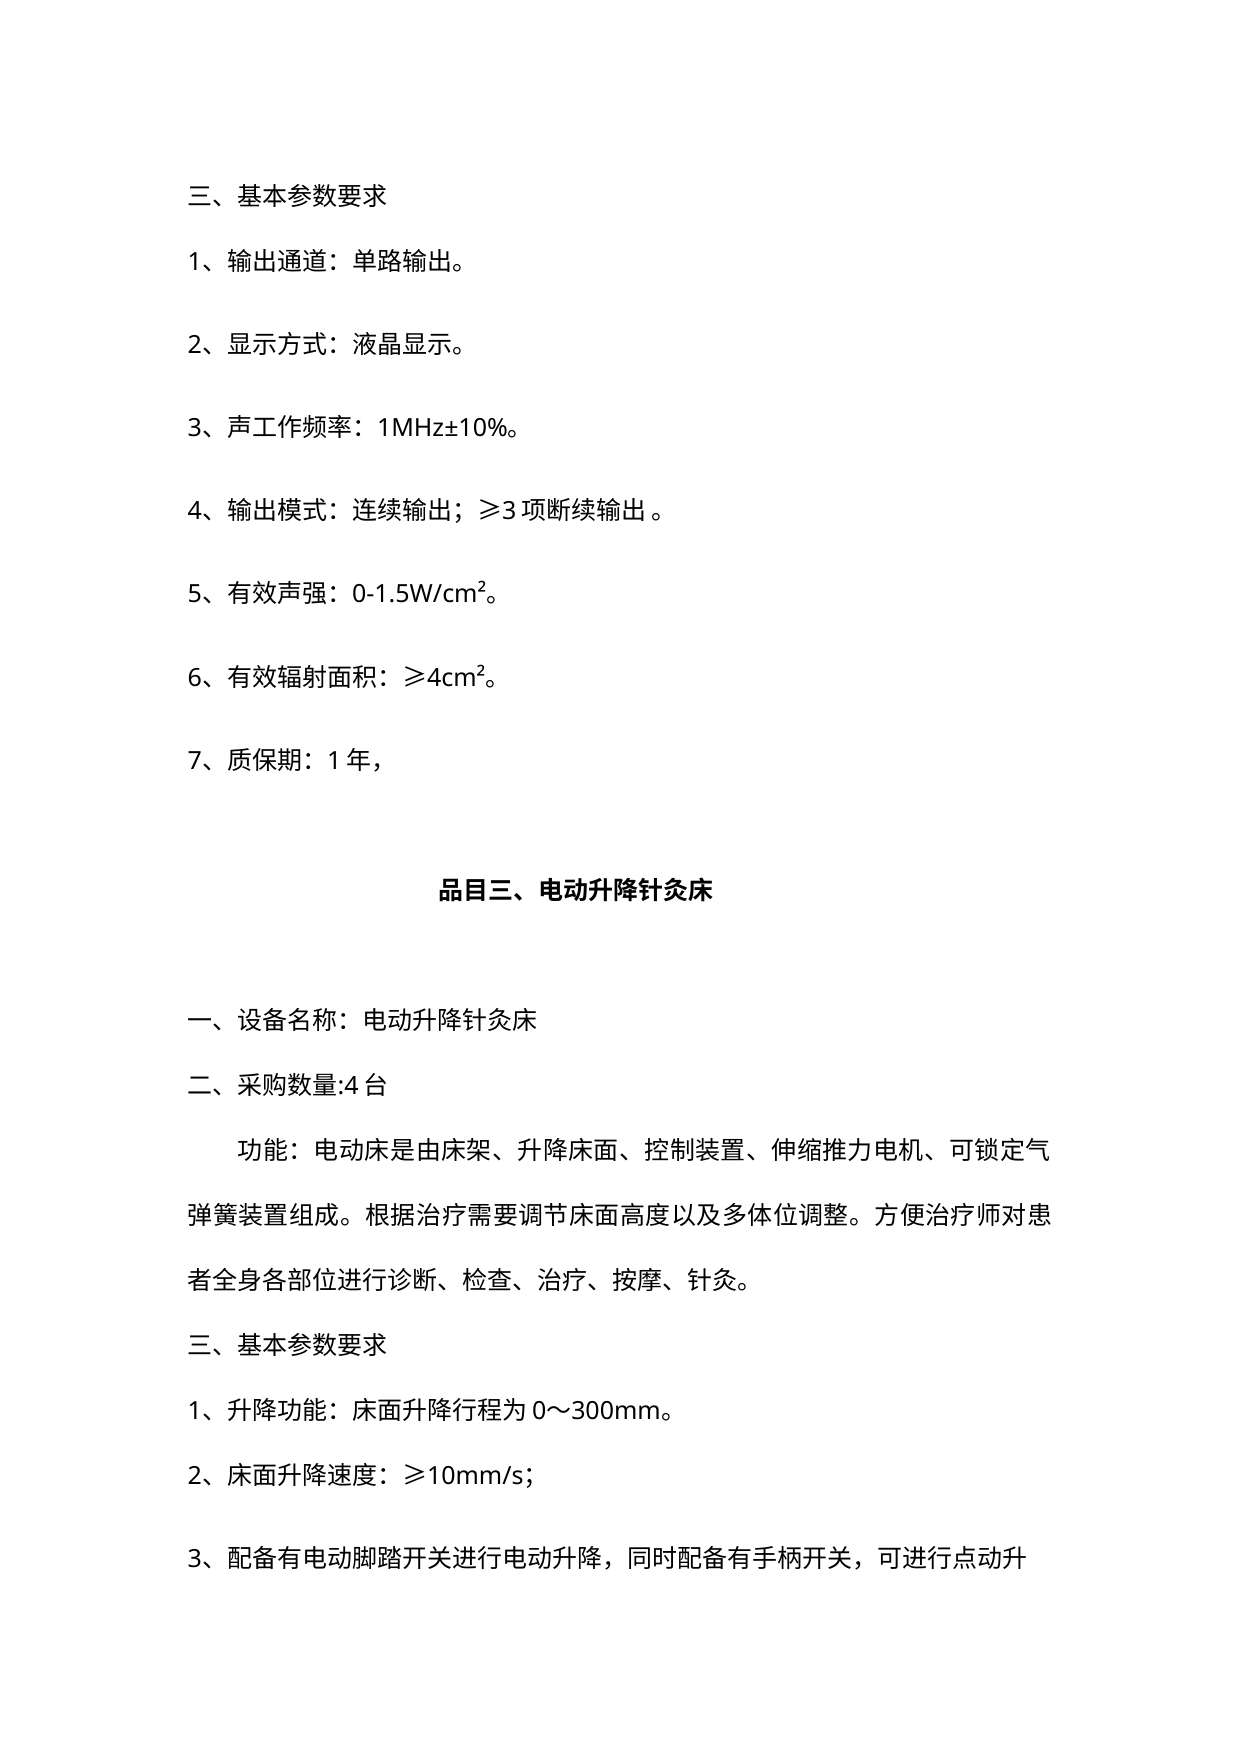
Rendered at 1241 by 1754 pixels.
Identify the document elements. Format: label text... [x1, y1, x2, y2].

list 采购数量:4台 [187, 1051, 1053, 1116]
list 功能：电动床是由床架、升降床面、控制装置、伸缩推力电机、可锁定气弹簧装置组成。根据治疗需要调节床面高度以及多体位调整。方便治疗师对患者全身各部位进行诊断、检查、治疗、按摩、针灸。 [187, 1116, 1053, 1311]
text 2、床面升降速度：≥10mm/s； [187, 1441, 1053, 1506]
list 三、基本参数要求 [187, 1311, 1053, 1376]
text 6、有效辐射面积：≥4cm²。 [187, 643, 1053, 708]
text 4、输出模式：连续输出；≥3项断续输出 。 [187, 476, 1053, 541]
list 设备名称：电动升降针灸床 [187, 986, 1053, 1051]
text 2、显示方式：液晶显示。 [187, 310, 1053, 375]
list 三、基本参数要求 [187, 162, 1053, 227]
text 1、输出通道：单路输出。 [187, 227, 1053, 292]
text 5、有效声强：0-1.5W/cm²。 [187, 559, 1053, 624]
list 品目三、电动升降针灸床 [187, 856, 1053, 921]
text 1、升降功能：床面升降行程为0～300mm。 [187, 1376, 1031, 1441]
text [187, 1524, 1031, 1589]
list 7、质保期：1年， [187, 726, 1053, 791]
text 3、声工作频率：1MHz±10%。 [187, 393, 1053, 458]
